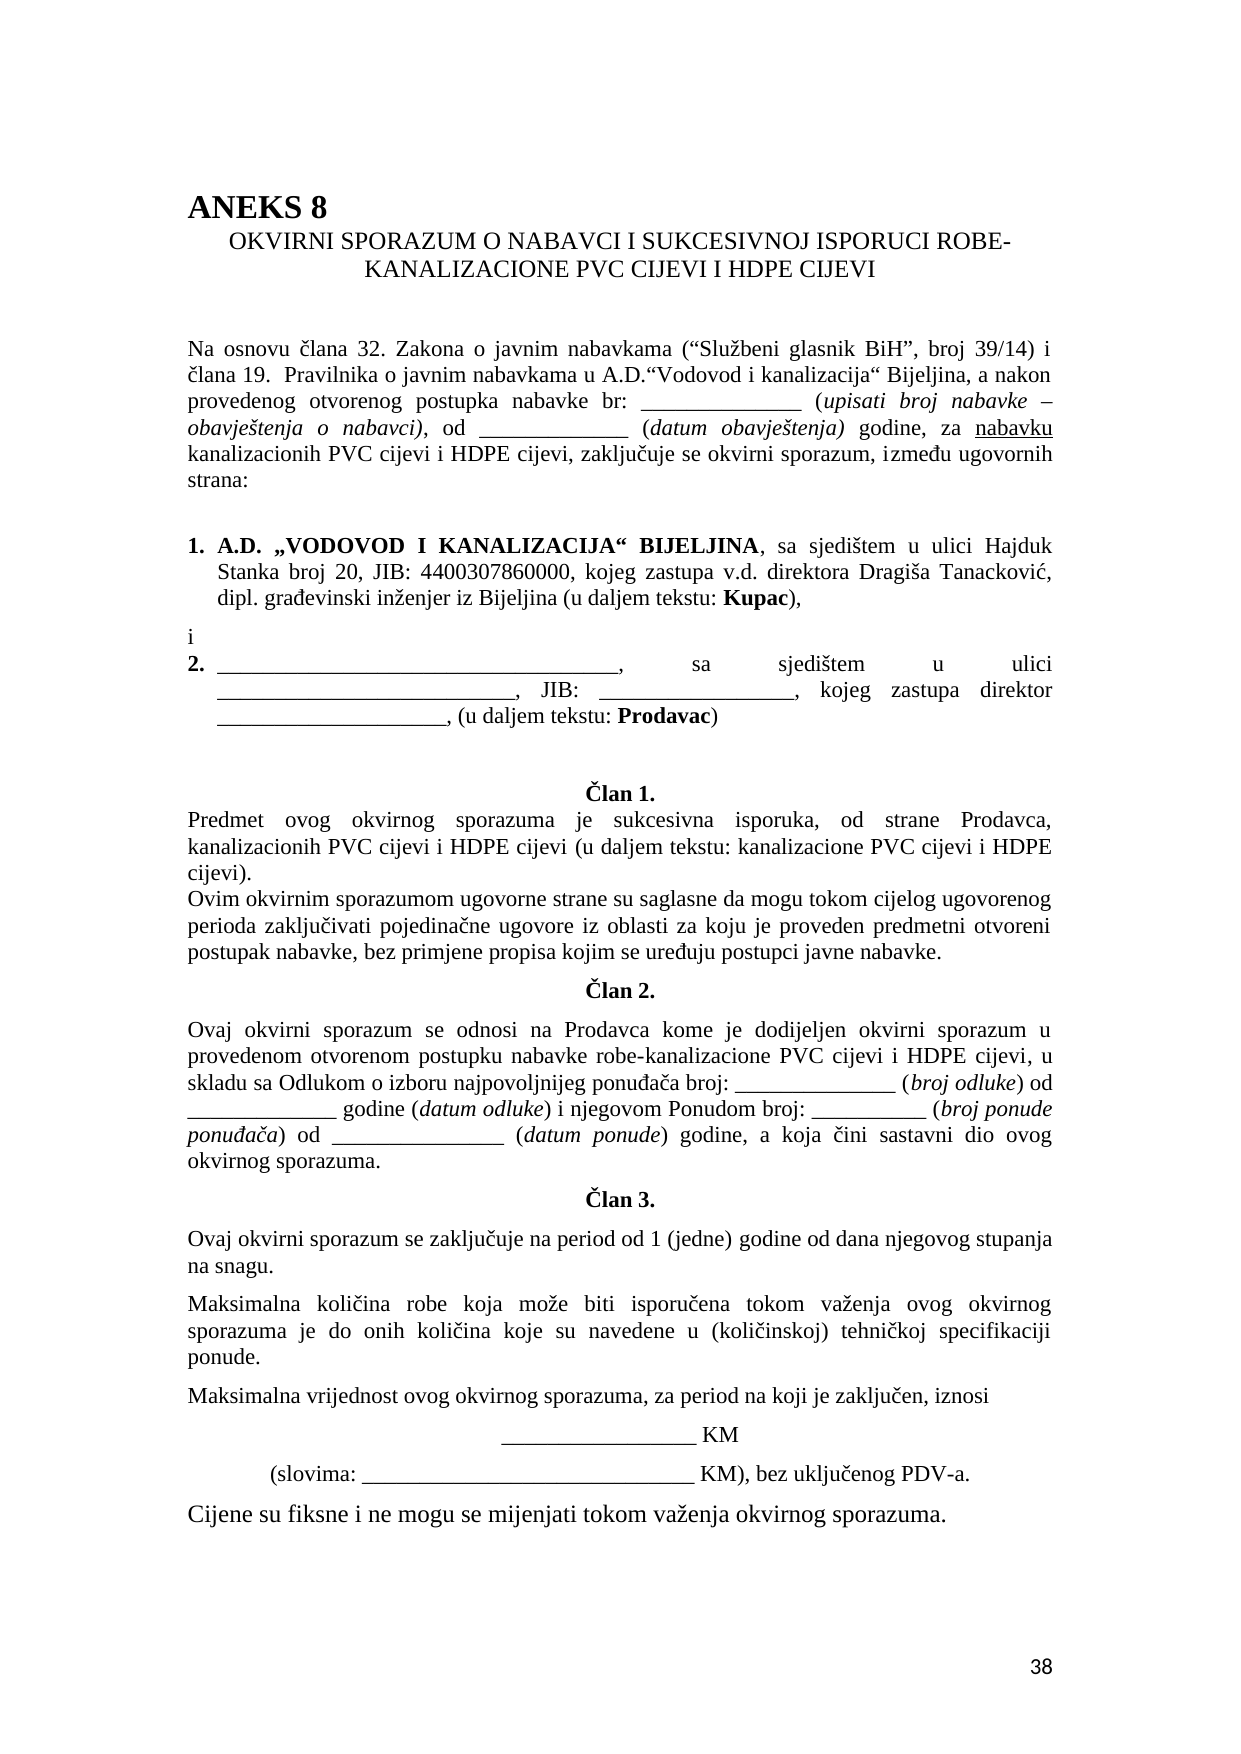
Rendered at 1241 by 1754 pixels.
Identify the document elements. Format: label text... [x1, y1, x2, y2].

text Na osnovu člana 32. Zakona o javnim nabavkama (“Službeni glasnik BiH”, broj 39/14) i člana 19. Pravilnika o javnim nabavkama u A.D.“Vodovod i kanalizacija“ Bijeljina, a nakon provedenog otvorenog postupka nabavke br: ______________ (upisati broj nabavke – obavještenja o nabavci), od _____________ (datum obavještenja) godine, za nabavku kanalizacionih PVC cijevi i HDPE cijevi, zaključuje se okvirni sporazum, između ugovornih strana: [187, 335, 1053, 493]
text Član 1. [187, 780, 1053, 806]
subtitle OKVIRNI SPORAZUM O NABAVCI I SUKCESIVNOJ ISPORUCI ROBE- [187, 226, 1053, 254]
text (slovima: _____________________________ KM), bez uključenog PDV-a. [187, 1460, 1053, 1486]
text i [187, 623, 1053, 649]
text Maksimalna vrijednost ovog okvirnog sporazuma, za period na koji je zaključen, iznosi [187, 1382, 1053, 1408]
list ___________________________________, sa sjedištem u ulici __________________________, JIB: _________________, kojeg zastupa direktor ____________________, (u daljem tekstu: Prodavac) [187, 649, 1053, 729]
text Predmet ovog okvirnog sporazuma je sukcesivna isporuka, od strane Prodavca, kanalizacionih PVC cijevi i HDPE cijevi (u daljem tekstu: kanalizacione PVC cijevi i HDPE cijevi). [187, 806, 1053, 885]
text _________________ KM [187, 1421, 1053, 1447]
subtitle ANEKS 8 [187, 187, 1053, 226]
text Ovaj okvirni sporazum se zaključuje na period od 1 (jedne) godine od dana njegovog stupanja na snagu. [187, 1225, 1053, 1278]
text Cijene su fiksne i ne mogu se mijenjati tokom važenja okvirnog sporazuma. [187, 1499, 1053, 1527]
text Ovim okvirnim sporazumom ugovorne strane su saglasne da mogu tokom cijelog ugovorenog perioda zaključivati pojedinačne ugovore iz oblasti za koju je proveden predmetni otvoreni postupak nabavke, bez primjene propisa kojim se uređuju postupci javne nabavke. [187, 885, 1053, 964]
text Ovaj okvirni sporazum se odnosi na Prodavca kome je dodijeljen okvirni sporazum u provedenom otvorenom postupku nabavke robe-kanalizacione PVC cijevi i HDPE cijevi, u skladu sa Odlukom o izboru najpovoljnijeg ponuđača broj: ______________ (broj odluke) od _____________ godine (datum odluke) i njegovom Ponudom broj: __________ (broj ponude ponuđača) od _______________ (datum ponude) godine, a koja čini sastavni dio ovog okvirnog sporazuma. [187, 1016, 1053, 1174]
list A.D. „VODOVOD I KANALIZACIJA“ BIJELJINA, sa sjedištem u ulici Hajduk Stanka broj 20, JIB: 4400307860000, kojeg zastupa v.d. direktora Dragiša Tanacković, dipl. građevinski inženjer iz Bijeljina (u daljem tekstu: Kupac), [187, 532, 1053, 611]
text Maksimalna količina robe koja može biti isporučena tokom važenja ovog okvirnog sporazuma je do onih količina koje su navedene u (količinskoj) tehničkoj specifikaciji ponude. [187, 1291, 1053, 1369]
text Član 3. [187, 1186, 1053, 1213]
text KANALIZACIONE PVC CIJEVI I HDPE CIJEVI [187, 254, 1053, 283]
text Član 2. [187, 977, 1053, 1003]
